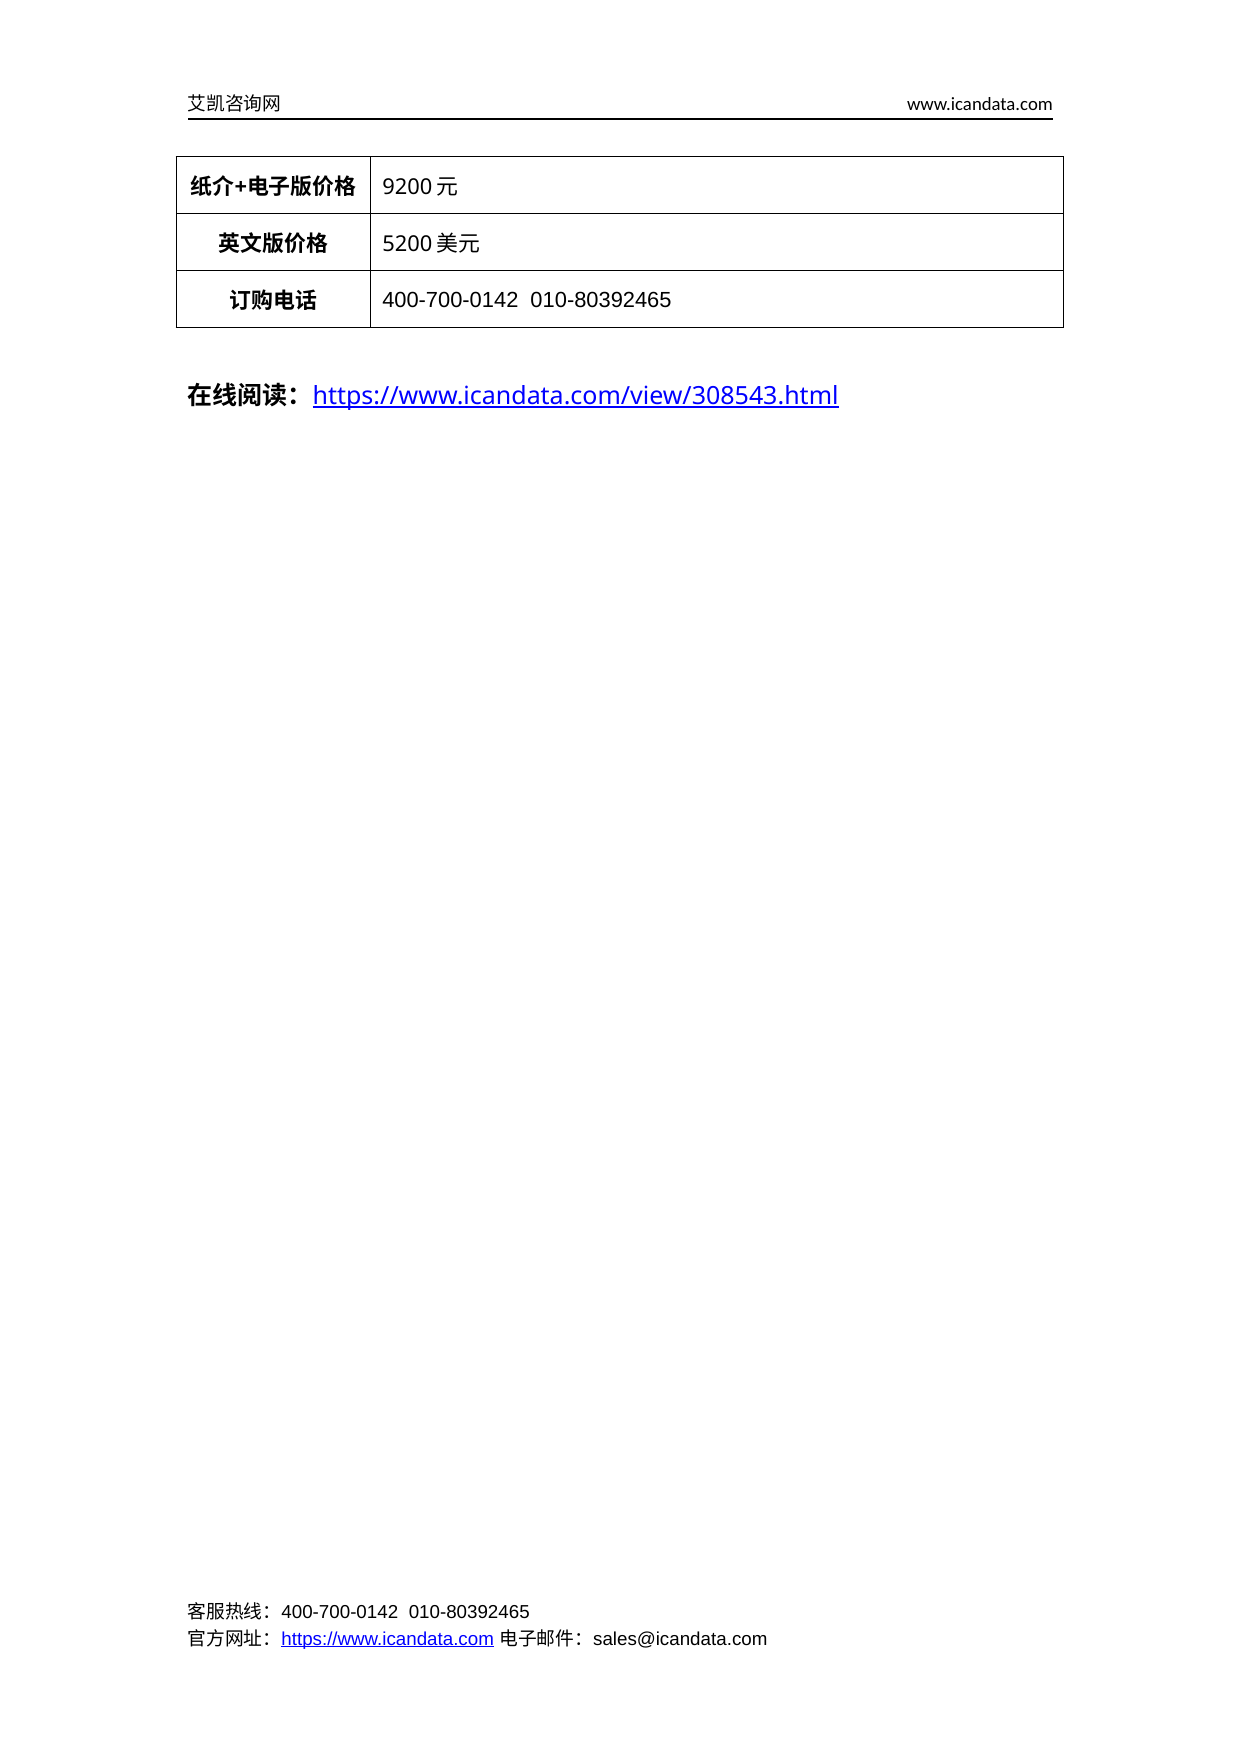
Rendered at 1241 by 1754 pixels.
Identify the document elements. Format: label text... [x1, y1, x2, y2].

table_cell 纸介+电子版价格 [177, 157, 370, 213]
table_cell 订购电话 [177, 271, 370, 327]
table_cell 9200元 [371, 157, 1063, 213]
table_cell 英文版价格 [177, 214, 370, 270]
text 在线阅读：https://www.icandata.com/view/308543.html [187, 361, 1053, 426]
table_cell 5200美元 [371, 214, 1063, 270]
table_cell 400-700-0142 010-80392465 [371, 271, 1063, 327]
